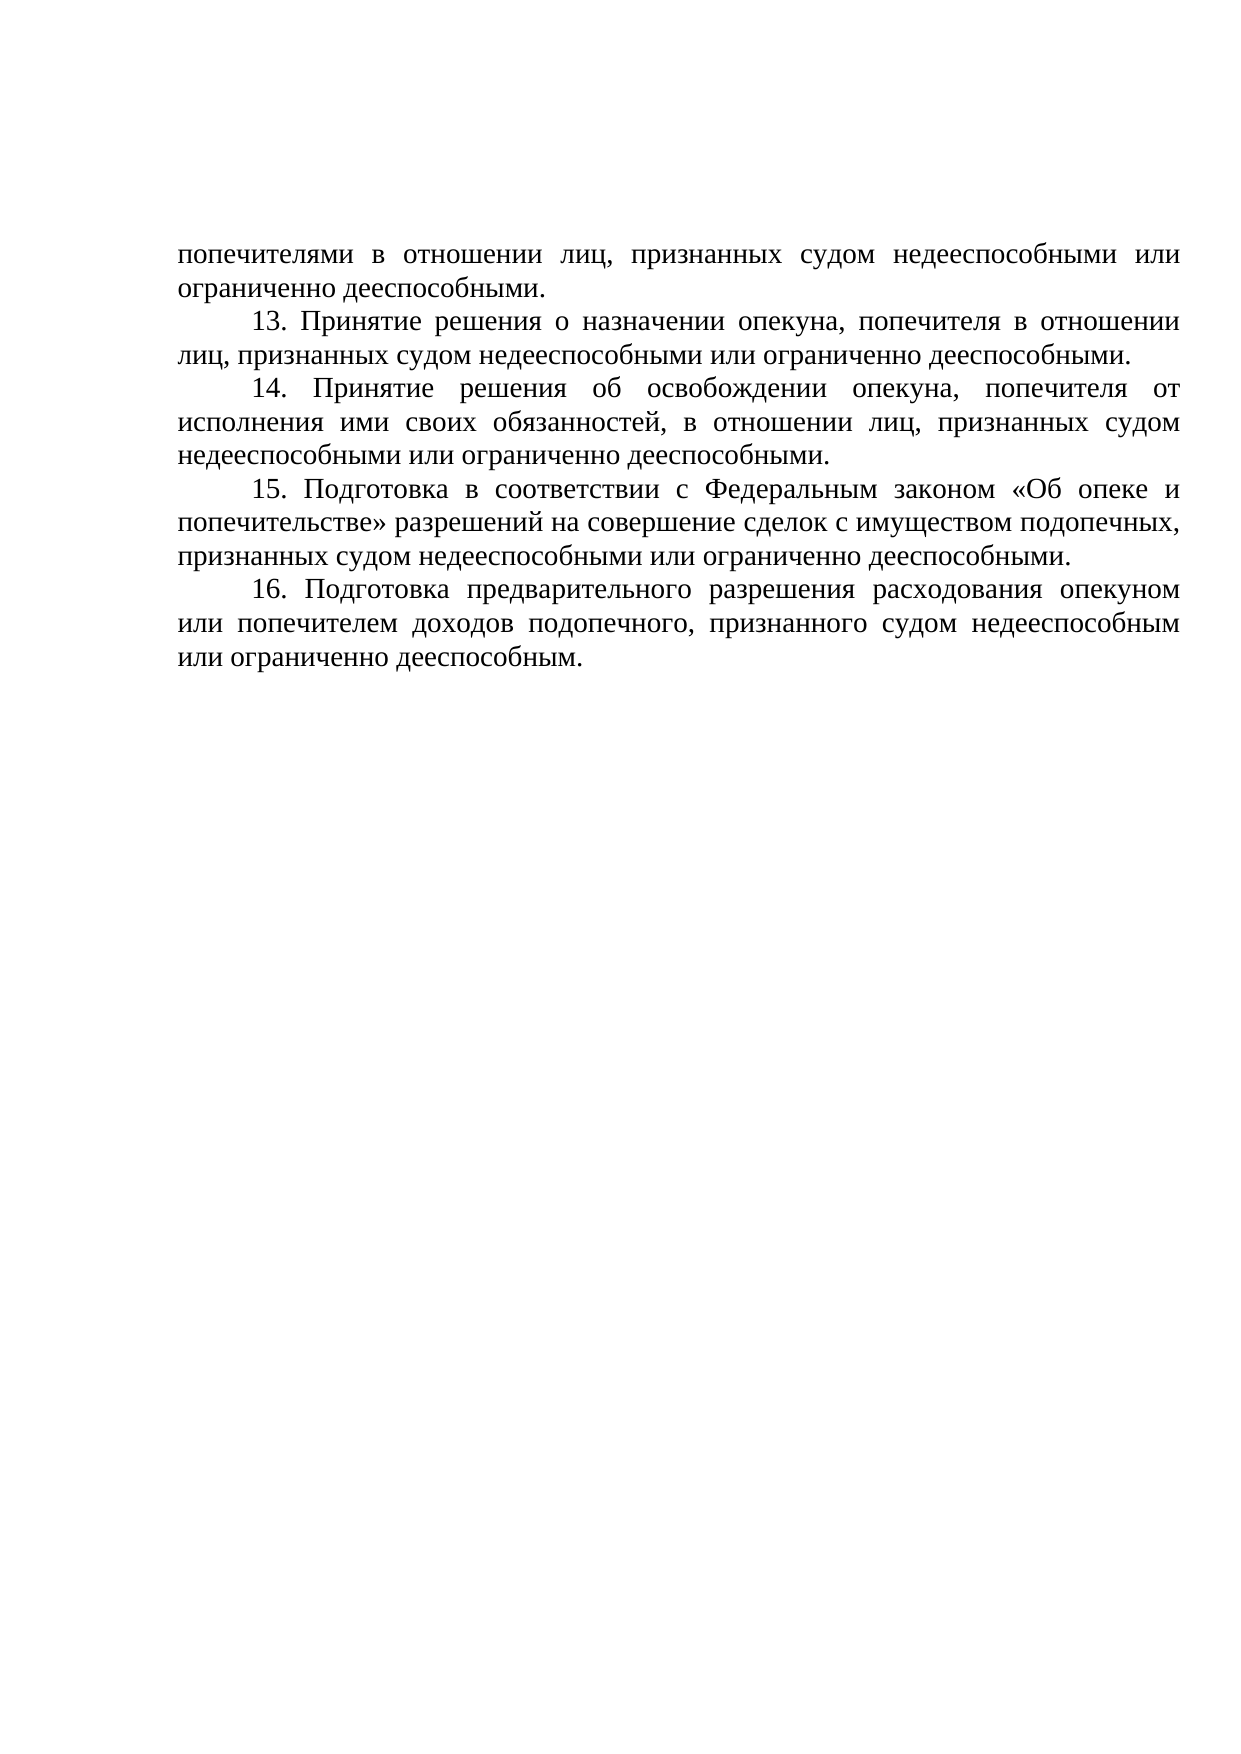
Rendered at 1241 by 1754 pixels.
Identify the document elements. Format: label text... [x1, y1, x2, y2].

text 16. Подготовка предварительного разрешения расходования опекуном или попечителем доходов подопечного, признанного судом недееспособным или ограниченно дееспособным. [177, 572, 1181, 672]
text 15. Подготовка в соответствии с Федеральным законом «Об опеке и попечительстве» разрешений на совершение сделок с имуществом подопечных, признанных судом недееспособными или ограниченно дееспособными. [177, 471, 1181, 572]
text 13. Принятие решения о назначении опекуна, попечителя в отношении лиц, признанных судом недееспособными или ограниченно дееспособными. [177, 303, 1181, 370]
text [177, 236, 1181, 303]
text 14. Принятие решения об освобождении опекуна, попечителя от исполнения ими своих обязанностей, в отношении лиц, признанных судом недееспособными или ограниченно дееспособными. [177, 370, 1181, 471]
